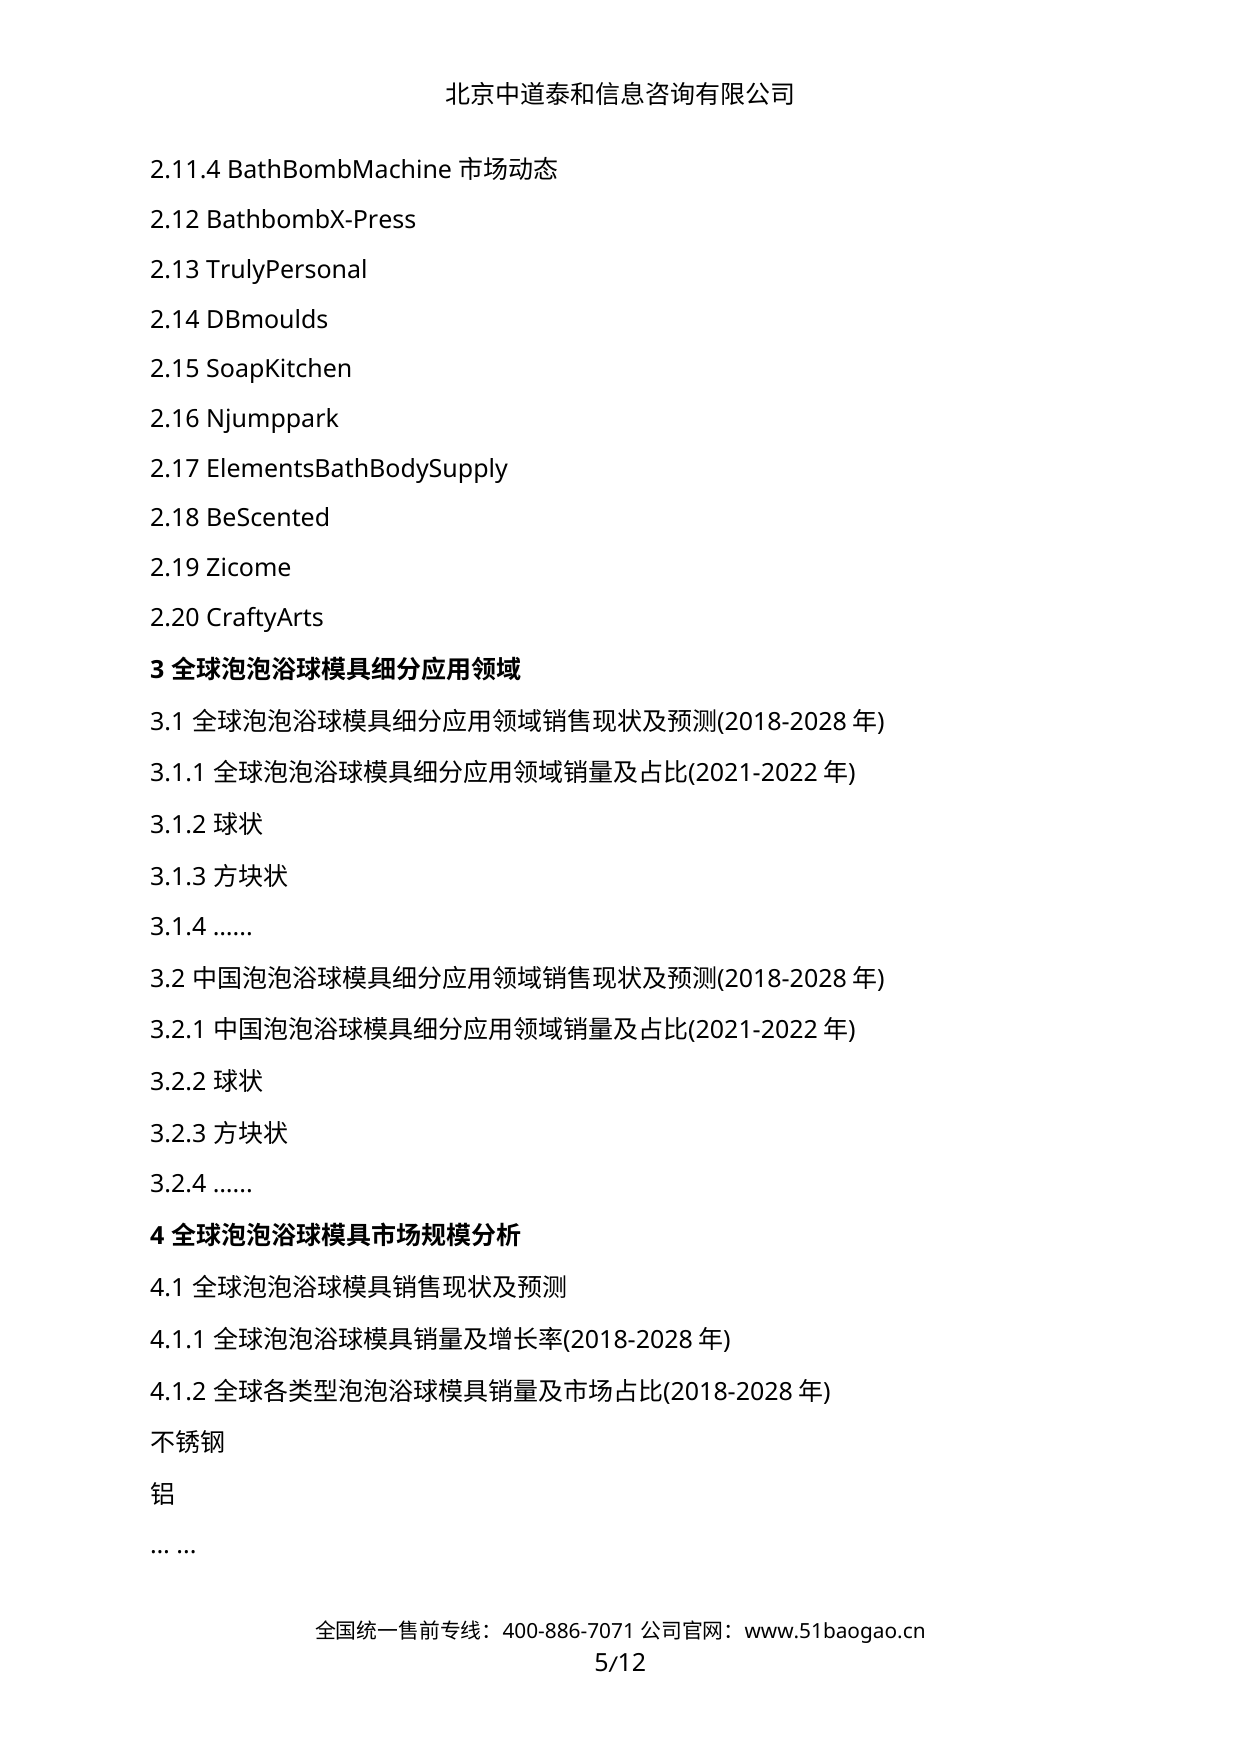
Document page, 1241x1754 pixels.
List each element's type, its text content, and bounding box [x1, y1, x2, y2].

text 2.20 CraftyArts [150, 599, 1090, 633]
text 4.1 全球泡泡浴球模具销售现状及预测 [150, 1267, 1090, 1303]
text 2.13 TrulyPersonal [150, 252, 1090, 286]
text 3.1.1 全球泡泡浴球模具细分应用领域销量及占比(2021-2022年) [150, 753, 1090, 789]
text 2.12 BathbombX-Press [150, 202, 1090, 236]
text 4.1.1 全球泡泡浴球模具销量及增长率(2018-2028年) [150, 1319, 1090, 1355]
text 3.1 全球泡泡浴球模具细分应用领域销售现状及预测(2018-2028年) [150, 701, 1090, 737]
text 2.11.4 BathBombMachine 市场动态 [150, 150, 1090, 186]
text 3 全球泡泡浴球模具细分应用领域 [150, 649, 1090, 685]
text 4.1.2 全球各类型泡泡浴球模具销量及市场占比(2018-2028年) [150, 1371, 1090, 1407]
text 3.2.1 中国泡泡浴球模具细分应用领域销量及占比(2021-2022年) [150, 1010, 1090, 1046]
text 2.16 Njumppark [150, 401, 1090, 435]
text 4 全球泡泡浴球模具市场规模分析 [150, 1215, 1090, 1252]
text 铝 [150, 1475, 1090, 1511]
text 3.2.4 …... [150, 1166, 1090, 1200]
text 3.2 中国泡泡浴球模具细分应用领域销售现状及预测(2018-2028年) [150, 958, 1090, 994]
text 3.1.3 方块状 [150, 857, 1090, 893]
text 3.2.3 方块状 [150, 1114, 1090, 1150]
text 2.18 BeScented [150, 500, 1090, 534]
text 2.19 Zicome [150, 550, 1090, 584]
text 2.14 DBmoulds [150, 301, 1090, 335]
text 3.1.2 球状 [150, 805, 1090, 841]
text 3.2.2 球状 [150, 1062, 1090, 1098]
text 3.1.4 …... [150, 908, 1090, 942]
text 2.17 ElementsBathBodySupply [150, 450, 1090, 484]
text … ... [150, 1527, 1090, 1561]
text 不锈钢 [150, 1423, 1090, 1459]
text 2.15 SoapKitchen [150, 351, 1090, 385]
